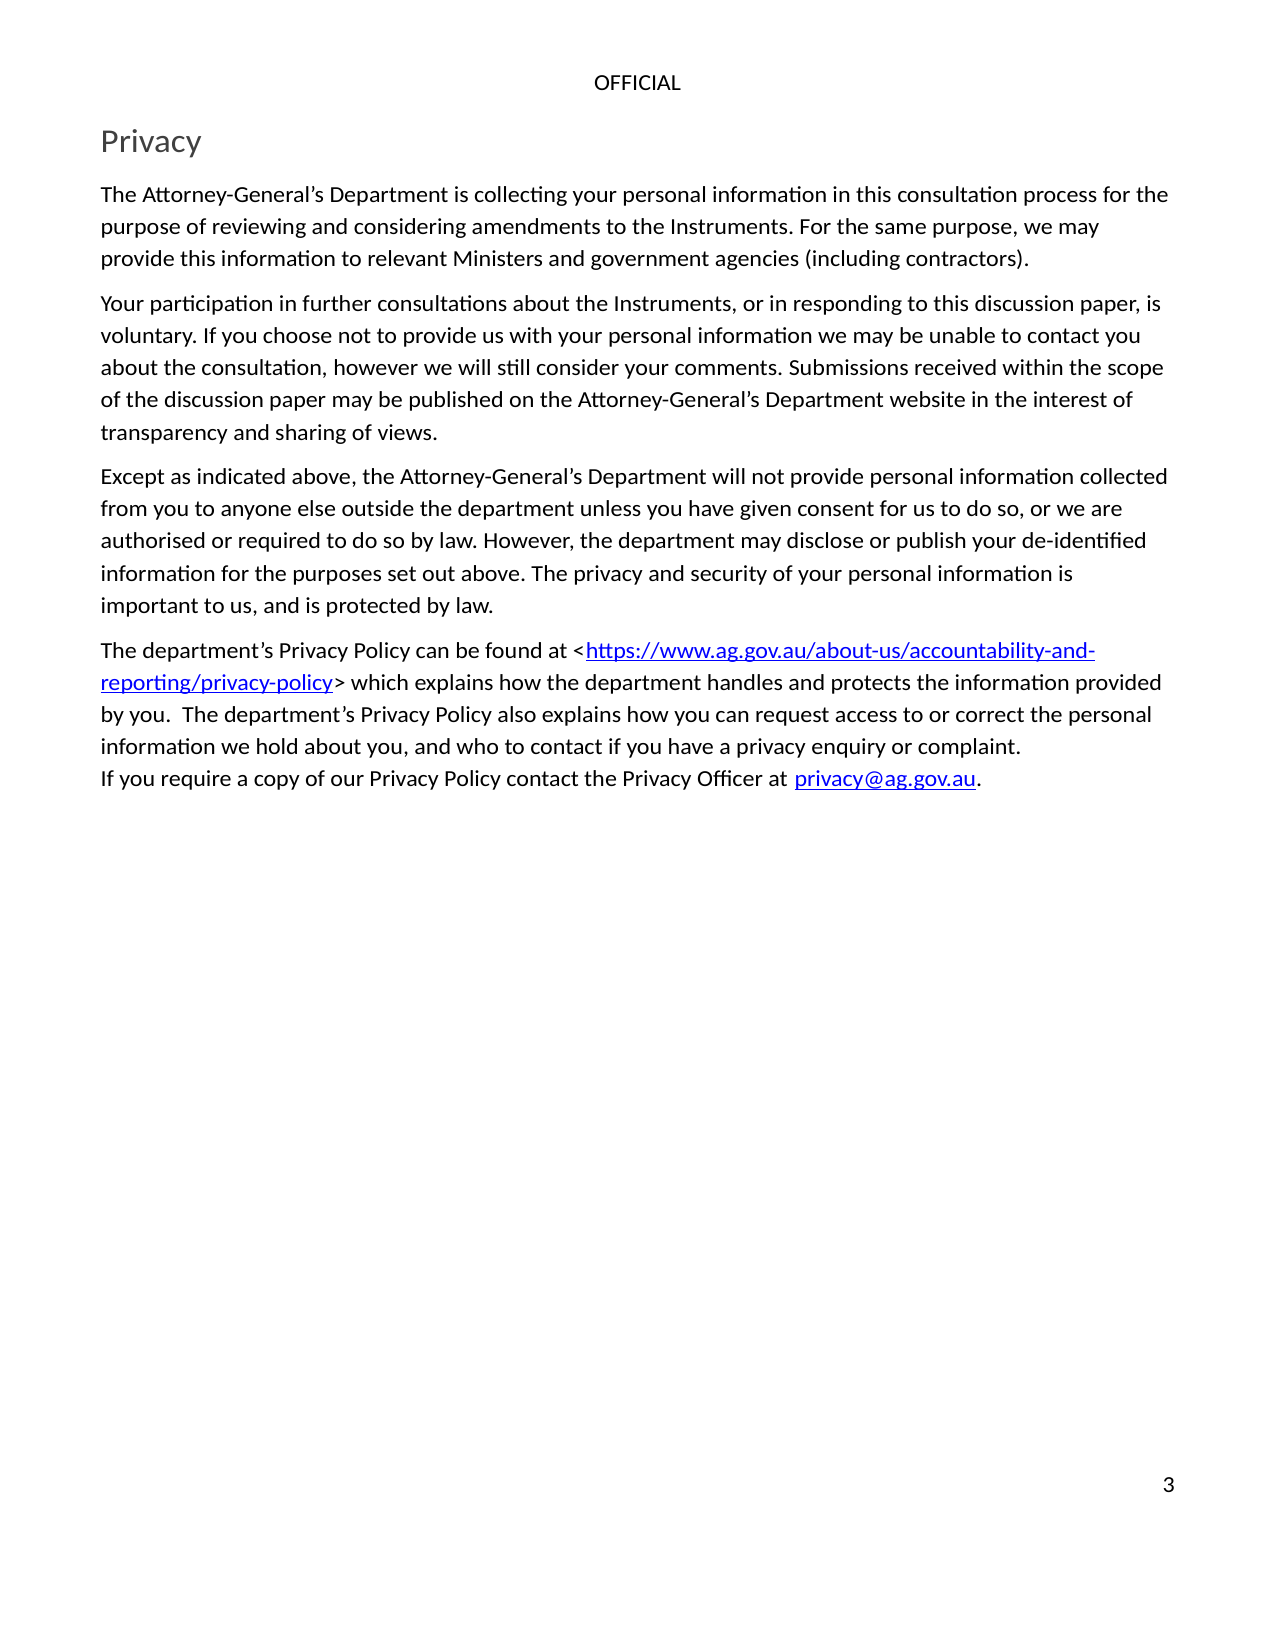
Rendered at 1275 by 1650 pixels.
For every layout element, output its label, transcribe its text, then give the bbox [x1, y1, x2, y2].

text Except as indicated above, the Attorney-General’s Department will not provide personal information collected from you to anyone else outside the department unless you have given consent for us to do so, or we are authorised or required to do so by law. However, the department may disclose or publish your de-identified information for the purposes set out above. The privacy and security of your personal information is important to us, and is protected by law. [100, 462, 1174, 619]
text Your participation in further consultations about the Instruments, or in responding to this discussion paper, is voluntary. If you choose not to provide us with your personal information we may be unable to contact you about the consultation, however we will still consider your comments. Submissions received within the scope of the discussion paper may be published on the Attorney-General’s Department website in the interest of transparency and sharing of views. [100, 289, 1174, 446]
subtitle Privacy [100, 121, 1174, 161]
text The department’s Privacy Policy can be found at <https://www.ag.gov.au/about-us/accountability-and-reporting/privacy-policy> which explains how the department handles and protects the information provided by you. The department’s Privacy Policy also explains how you can request access to or correct the personal information we hold about you, and who to contact if you have a privacy enquiry or complaint. If you require a copy of our Privacy Policy contact the Privacy Officer at privacy@ag.gov.au. [100, 636, 1174, 792]
text The Attorney-General’s Department is collecting your personal information in this consultation process for the purpose of reviewing and considering amendments to the Instruments. For the same purpose, we may provide this information to relevant Ministers and government agencies (including contractors). [100, 180, 1174, 272]
